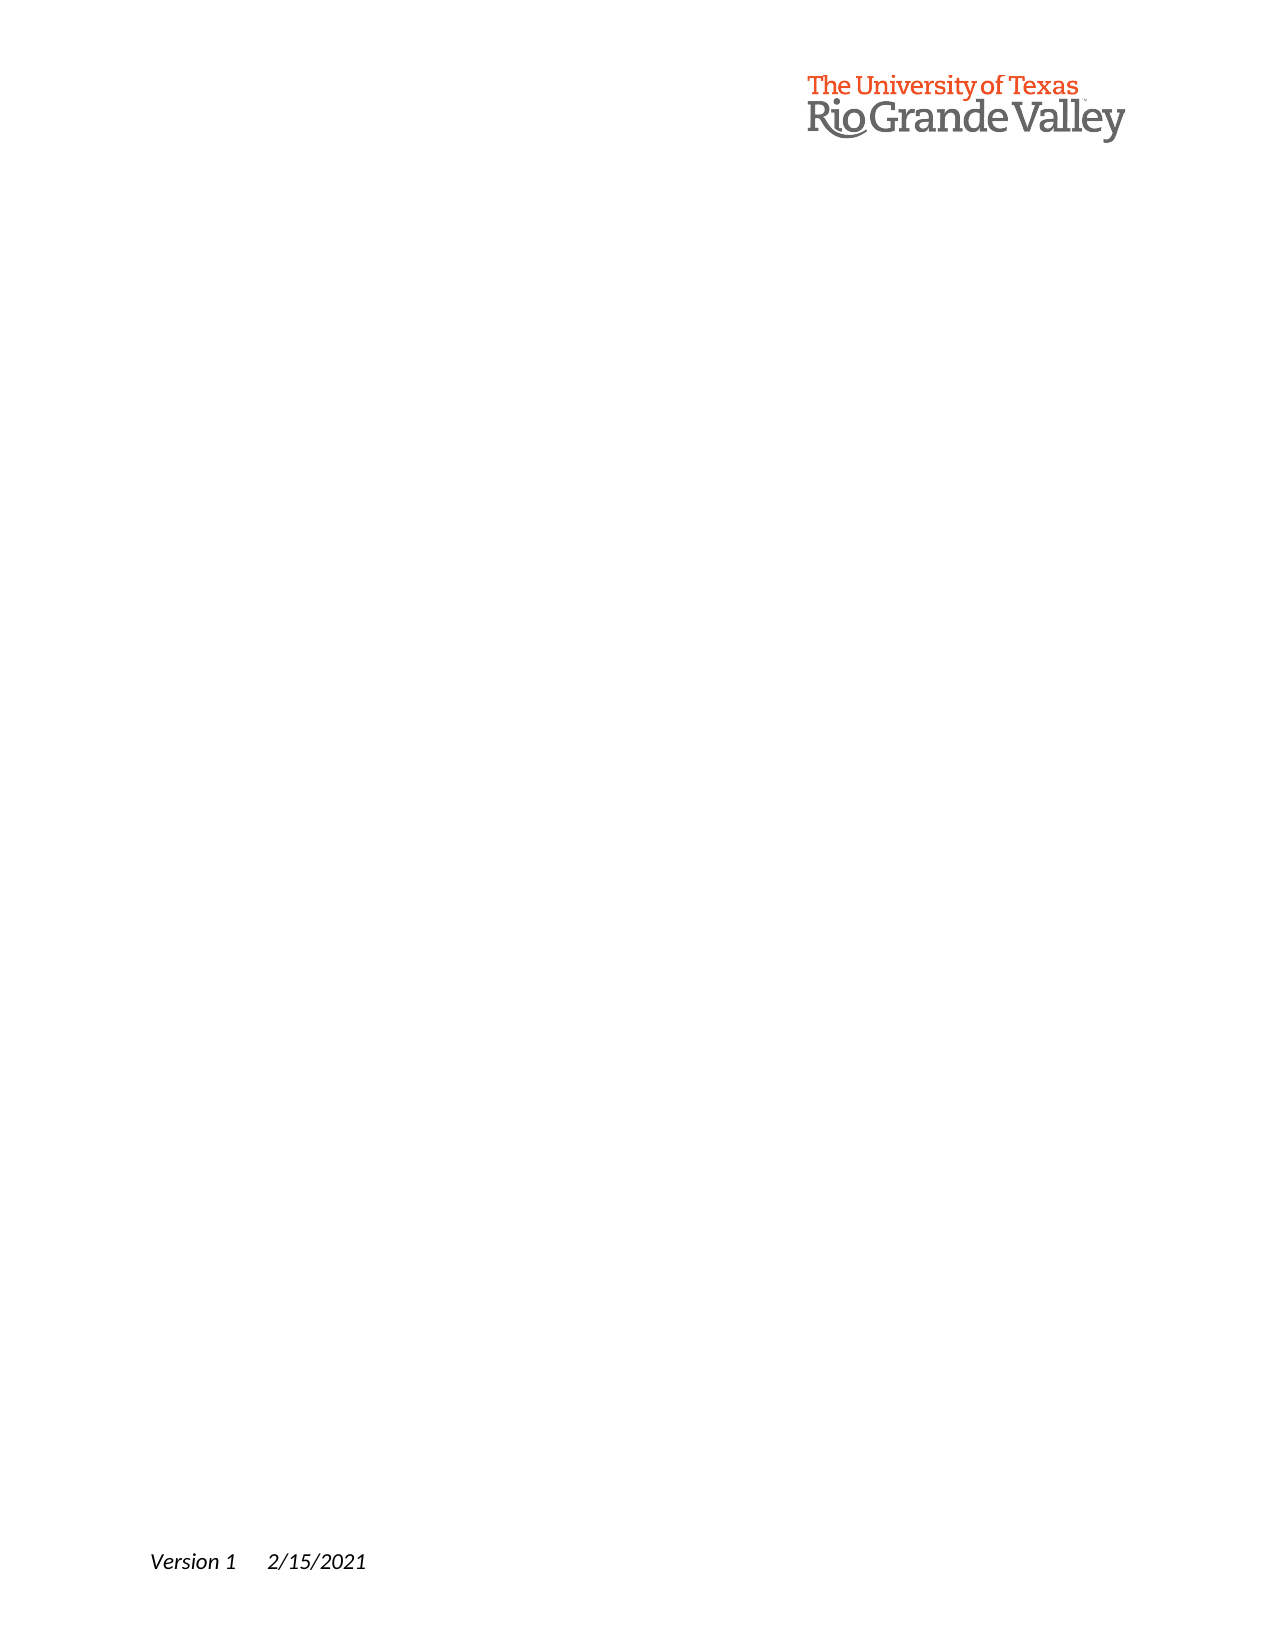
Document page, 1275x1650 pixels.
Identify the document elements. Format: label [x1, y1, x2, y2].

picture [807, 75, 1125, 143]
